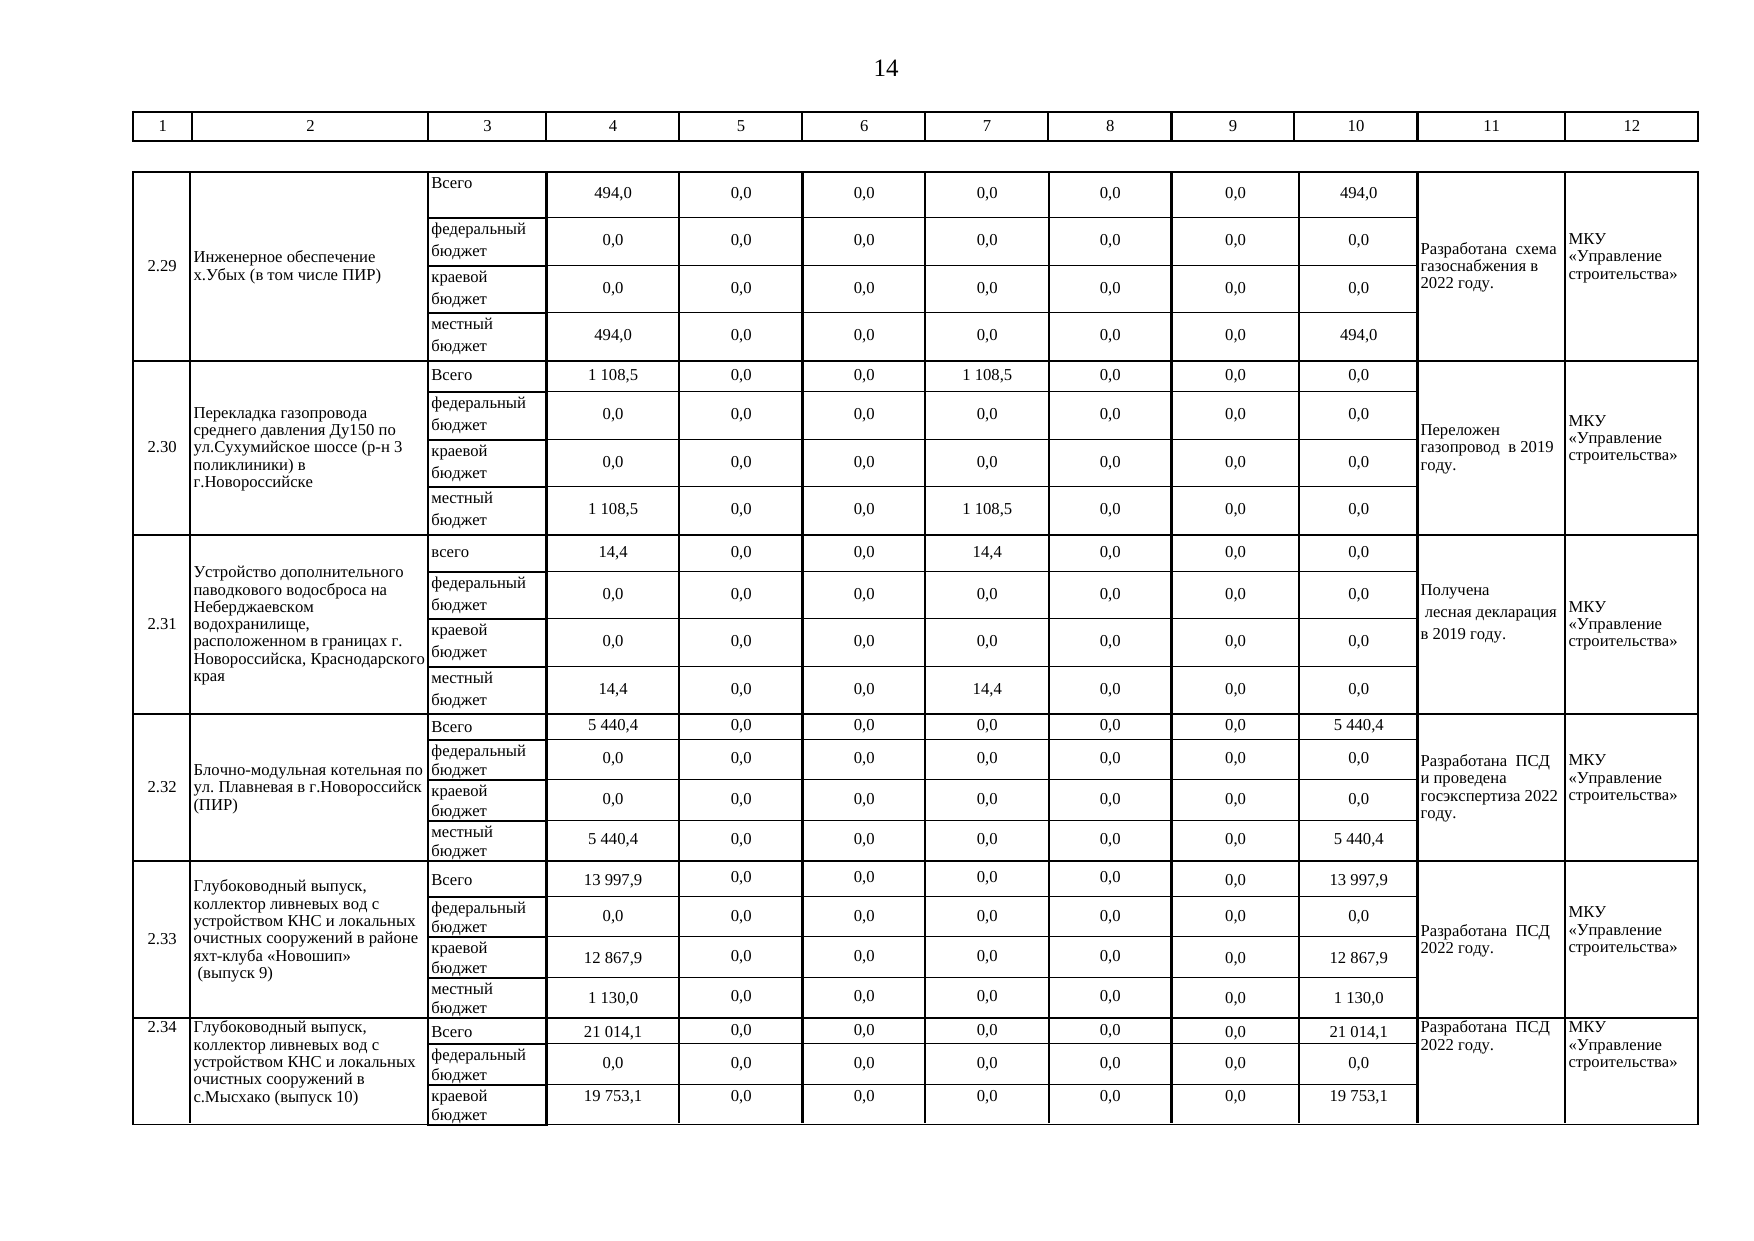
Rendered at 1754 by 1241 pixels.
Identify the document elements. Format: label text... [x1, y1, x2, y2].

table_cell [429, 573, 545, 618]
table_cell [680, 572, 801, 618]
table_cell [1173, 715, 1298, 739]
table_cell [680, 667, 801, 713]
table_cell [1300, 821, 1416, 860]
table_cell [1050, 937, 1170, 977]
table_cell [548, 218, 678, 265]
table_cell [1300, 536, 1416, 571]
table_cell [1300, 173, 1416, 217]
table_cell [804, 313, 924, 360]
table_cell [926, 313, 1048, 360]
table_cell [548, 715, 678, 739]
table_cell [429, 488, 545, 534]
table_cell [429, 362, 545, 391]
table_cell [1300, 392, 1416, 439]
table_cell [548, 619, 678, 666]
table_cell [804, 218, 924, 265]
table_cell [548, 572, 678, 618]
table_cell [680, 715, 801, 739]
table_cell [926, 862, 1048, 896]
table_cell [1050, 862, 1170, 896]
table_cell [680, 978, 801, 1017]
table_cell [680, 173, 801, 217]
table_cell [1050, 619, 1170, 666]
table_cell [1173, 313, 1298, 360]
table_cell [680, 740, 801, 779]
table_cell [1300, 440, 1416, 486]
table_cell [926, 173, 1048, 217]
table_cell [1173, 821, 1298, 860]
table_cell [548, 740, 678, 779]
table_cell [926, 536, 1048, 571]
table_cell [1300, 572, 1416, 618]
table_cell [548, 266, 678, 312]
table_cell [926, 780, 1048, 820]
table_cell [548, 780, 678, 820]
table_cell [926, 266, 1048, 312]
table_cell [118, 171, 427, 1126]
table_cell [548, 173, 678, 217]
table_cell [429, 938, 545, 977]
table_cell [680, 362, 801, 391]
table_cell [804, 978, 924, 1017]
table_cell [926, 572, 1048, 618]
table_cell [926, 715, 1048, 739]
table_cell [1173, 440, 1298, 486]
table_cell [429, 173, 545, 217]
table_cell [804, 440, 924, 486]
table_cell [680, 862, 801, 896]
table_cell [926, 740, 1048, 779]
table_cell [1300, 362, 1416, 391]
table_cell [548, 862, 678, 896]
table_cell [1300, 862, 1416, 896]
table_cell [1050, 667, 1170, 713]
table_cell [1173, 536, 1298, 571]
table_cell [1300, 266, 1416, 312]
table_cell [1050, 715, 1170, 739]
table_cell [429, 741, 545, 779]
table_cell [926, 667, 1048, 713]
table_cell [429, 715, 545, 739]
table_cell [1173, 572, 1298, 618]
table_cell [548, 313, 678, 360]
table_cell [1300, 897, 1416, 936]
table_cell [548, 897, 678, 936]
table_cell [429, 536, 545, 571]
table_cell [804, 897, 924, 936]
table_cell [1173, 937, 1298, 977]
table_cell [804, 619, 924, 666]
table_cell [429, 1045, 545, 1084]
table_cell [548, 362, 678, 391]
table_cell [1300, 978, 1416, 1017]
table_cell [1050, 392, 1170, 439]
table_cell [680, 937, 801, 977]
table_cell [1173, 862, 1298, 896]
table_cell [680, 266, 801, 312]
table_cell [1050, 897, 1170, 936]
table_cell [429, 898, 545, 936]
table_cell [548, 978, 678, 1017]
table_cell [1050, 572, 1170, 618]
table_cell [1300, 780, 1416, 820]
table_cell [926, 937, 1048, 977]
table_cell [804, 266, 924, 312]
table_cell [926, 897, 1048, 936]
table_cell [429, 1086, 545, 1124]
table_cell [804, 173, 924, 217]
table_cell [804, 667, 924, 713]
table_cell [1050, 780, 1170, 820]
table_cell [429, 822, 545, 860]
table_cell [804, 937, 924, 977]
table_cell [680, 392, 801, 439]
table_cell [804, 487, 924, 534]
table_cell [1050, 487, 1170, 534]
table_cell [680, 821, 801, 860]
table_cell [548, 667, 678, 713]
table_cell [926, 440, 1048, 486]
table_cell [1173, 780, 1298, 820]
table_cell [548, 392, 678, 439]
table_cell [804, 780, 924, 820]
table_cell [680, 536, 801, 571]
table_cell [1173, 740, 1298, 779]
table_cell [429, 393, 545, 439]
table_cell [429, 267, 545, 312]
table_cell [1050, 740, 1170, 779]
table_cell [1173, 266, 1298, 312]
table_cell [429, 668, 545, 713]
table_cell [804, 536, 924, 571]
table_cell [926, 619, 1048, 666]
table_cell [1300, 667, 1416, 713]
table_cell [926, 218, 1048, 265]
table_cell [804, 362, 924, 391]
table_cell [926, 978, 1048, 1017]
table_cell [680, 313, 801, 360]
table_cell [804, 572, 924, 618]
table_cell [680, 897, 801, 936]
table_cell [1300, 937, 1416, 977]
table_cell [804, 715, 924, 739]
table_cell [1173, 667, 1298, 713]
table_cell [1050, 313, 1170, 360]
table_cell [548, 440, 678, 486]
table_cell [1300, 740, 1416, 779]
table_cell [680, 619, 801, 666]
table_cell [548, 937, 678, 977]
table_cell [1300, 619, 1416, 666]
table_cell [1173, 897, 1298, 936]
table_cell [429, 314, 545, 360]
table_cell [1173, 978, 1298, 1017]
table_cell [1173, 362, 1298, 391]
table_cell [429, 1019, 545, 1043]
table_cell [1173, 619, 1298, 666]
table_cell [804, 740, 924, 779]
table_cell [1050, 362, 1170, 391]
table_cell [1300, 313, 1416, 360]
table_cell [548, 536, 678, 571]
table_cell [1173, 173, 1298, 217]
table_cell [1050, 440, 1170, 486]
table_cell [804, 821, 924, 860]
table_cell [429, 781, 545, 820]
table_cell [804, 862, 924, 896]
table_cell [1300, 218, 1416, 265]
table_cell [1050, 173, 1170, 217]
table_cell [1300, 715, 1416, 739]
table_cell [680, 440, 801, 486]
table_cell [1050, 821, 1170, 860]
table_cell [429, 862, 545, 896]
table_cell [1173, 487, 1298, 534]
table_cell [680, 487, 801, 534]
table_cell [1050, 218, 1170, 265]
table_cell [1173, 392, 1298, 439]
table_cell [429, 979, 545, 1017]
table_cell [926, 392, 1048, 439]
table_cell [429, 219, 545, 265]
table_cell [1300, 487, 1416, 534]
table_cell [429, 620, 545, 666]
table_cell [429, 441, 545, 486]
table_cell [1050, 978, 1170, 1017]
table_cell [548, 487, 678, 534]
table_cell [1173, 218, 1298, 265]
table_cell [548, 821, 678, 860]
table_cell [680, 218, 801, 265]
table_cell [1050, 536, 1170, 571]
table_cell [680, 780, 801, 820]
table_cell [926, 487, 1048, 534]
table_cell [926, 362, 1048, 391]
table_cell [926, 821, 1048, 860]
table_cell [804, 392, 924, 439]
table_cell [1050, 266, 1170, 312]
